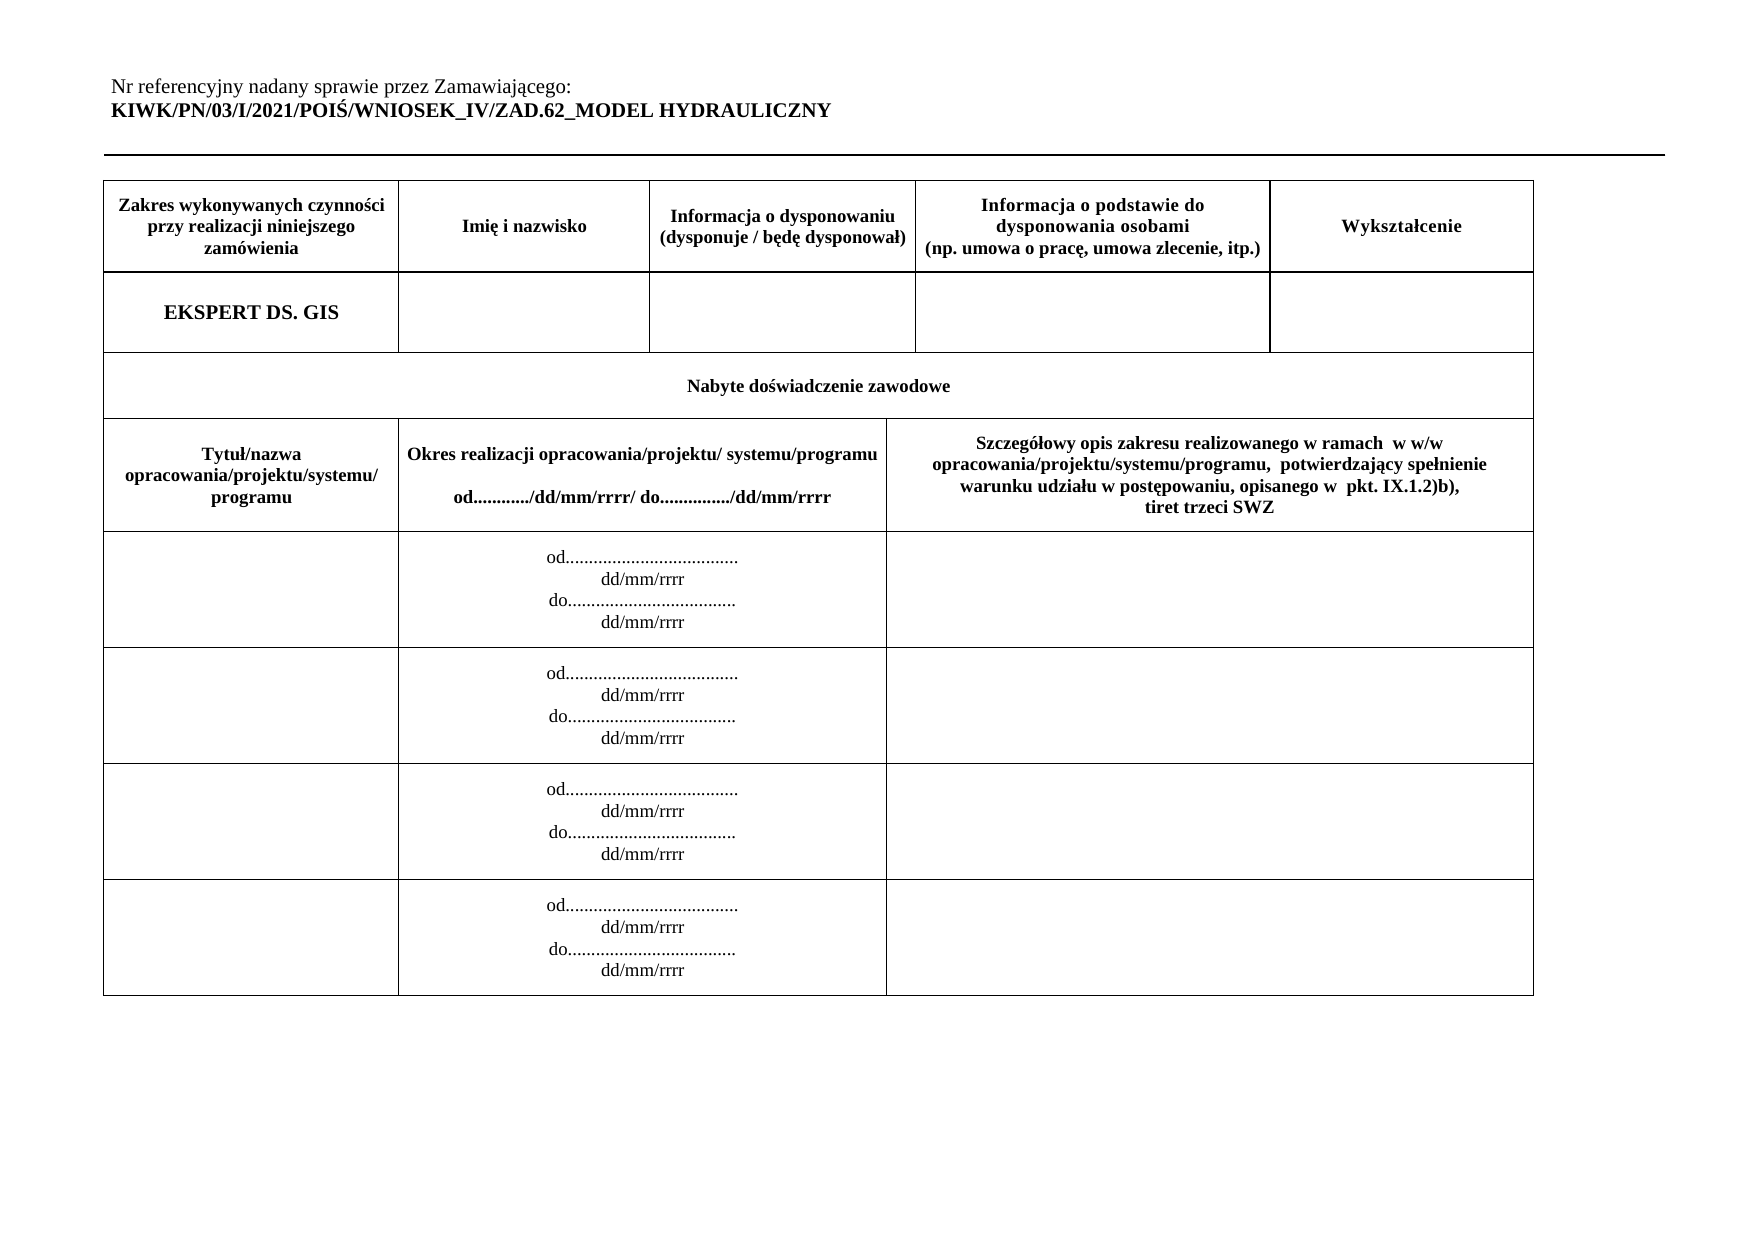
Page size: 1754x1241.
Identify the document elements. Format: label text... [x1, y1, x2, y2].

table_header Informacja o dysponowaniu (dysponuje / będę dysponował) [650, 181, 915, 271]
table_cell [887, 532, 1533, 647]
table_header Informacja o podstawie do dysponowania osobami (np. umowa o pracę, umowa zlecenie, itp.) [916, 181, 1269, 271]
table_cell [650, 273, 915, 352]
table_cell od..................................... dd/mm/rrrr do.................................... dd/mm/rrrr [399, 532, 886, 647]
table_cell EKSPERT DS. GIS [104, 273, 398, 352]
table_cell [887, 764, 1533, 879]
table_cell [887, 880, 1533, 995]
table_cell [104, 880, 398, 995]
table_header Imię i nazwisko [399, 181, 649, 271]
table_header Zakres wykonywanych czynności przy realizacji niniejszego zamówienia [104, 181, 398, 271]
table_cell od..................................... dd/mm/rrrr do.................................... dd/mm/rrrr [399, 880, 886, 995]
table_cell [887, 648, 1533, 763]
table_cell Tytuł/nazwa opracowania/projektu/systemu/ programu [104, 419, 398, 531]
table_cell [399, 273, 649, 352]
table_cell od..................................... dd/mm/rrrr do.................................... dd/mm/rrrr [399, 764, 886, 879]
table_cell [1271, 273, 1533, 352]
table_cell Okres realizacji opracowania/projektu/ systemu/programu od............/dd/mm/rrrr/ do.............../dd/mm/rrrr [399, 419, 886, 531]
table_cell od..................................... dd/mm/rrrr do.................................... dd/mm/rrrr [399, 648, 886, 763]
table_cell Szczegółowy opis zakresu realizowanego w ramach w w/w opracowania/projektu/systemu/programu, potwierdzający spełnienie warunku udziału w postępowaniu, opisanego w pkt. IX.1.2)b), tiret trzeci SWZ [887, 419, 1533, 531]
table_cell [104, 764, 398, 879]
table_header Wykształcenie [1271, 181, 1533, 271]
table_cell [916, 273, 1269, 352]
table_cell [104, 648, 398, 763]
table_cell Nabyte doświadczenie zawodowe [104, 353, 1533, 418]
table_cell [104, 532, 398, 647]
